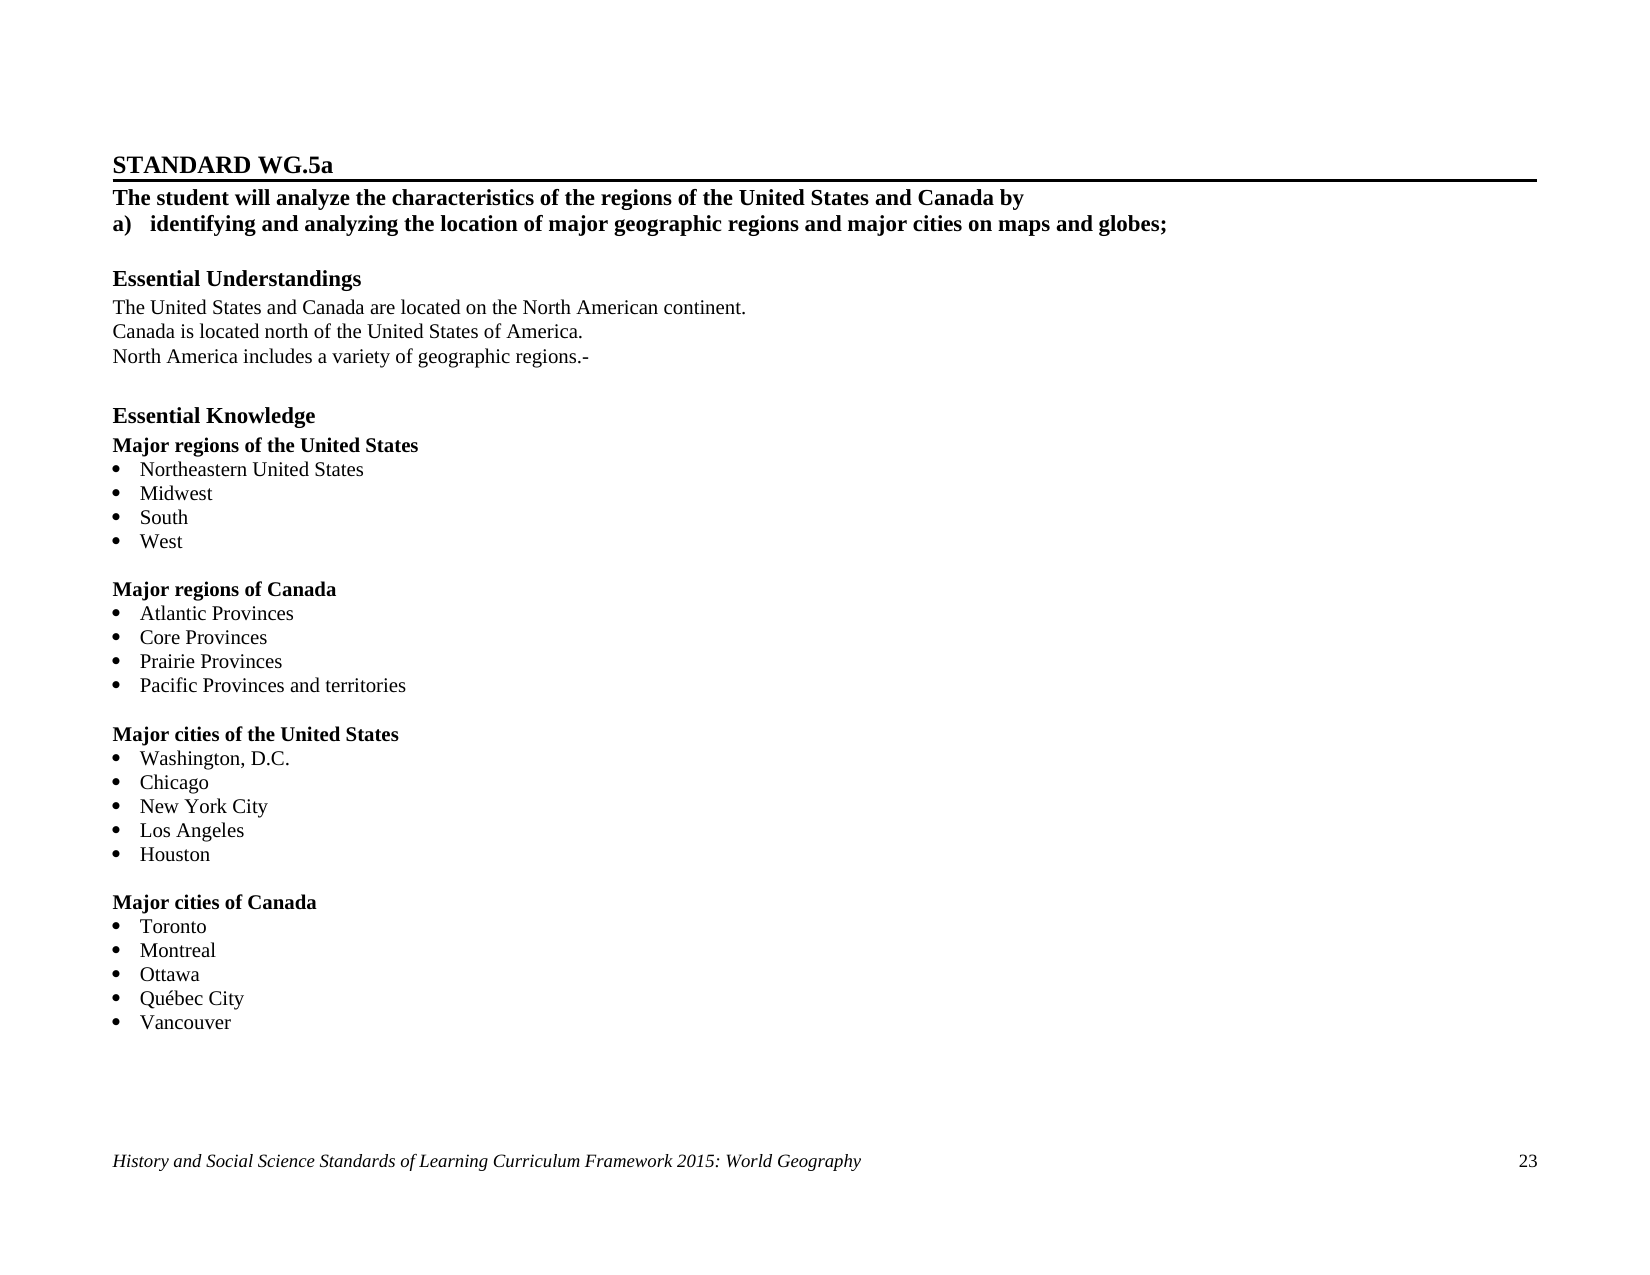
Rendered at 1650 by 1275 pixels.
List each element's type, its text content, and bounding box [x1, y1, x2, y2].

text Major regions of the United States [112, 433, 1537, 457]
list Core Provinces [112, 625, 1537, 649]
list Vancouver [112, 1010, 1537, 1034]
list Houston [112, 842, 1537, 866]
text Canada is located north of the United States of America. [112, 319, 1537, 343]
text a) identifying and analyzing the location of major geographic regions and major cities on maps and globes; [112, 210, 1537, 237]
list Chicago [112, 770, 1537, 794]
list Los Angeles [112, 818, 1537, 842]
text Major cities of Canada [112, 890, 1537, 914]
text North America includes a variety of geographic regions.- [112, 343, 1537, 368]
list Washington, D.C. [112, 746, 1537, 770]
list Prairie Provinces [112, 649, 1537, 673]
subtitle Essential Understandings [112, 265, 1539, 291]
list Midwest [112, 481, 1537, 505]
list Pacific Provinces and territories [112, 673, 1537, 697]
list Toronto [112, 914, 1537, 938]
list Northeastern United States [112, 457, 1537, 481]
list New York City [112, 794, 1537, 818]
text Major regions of Canada [112, 577, 1537, 601]
list Québec City [112, 986, 1537, 1010]
text The United States and Canada are located on the North American continent. [112, 295, 1537, 319]
list Montreal [112, 938, 1537, 962]
list Ottawa [112, 962, 1537, 986]
list West [112, 529, 1537, 553]
list South [112, 505, 1537, 529]
text Major cities of the United States [112, 722, 1537, 746]
text The student will analyze the characteristics of the regions of the United States and Canada by [112, 180, 1537, 210]
list Atlantic Provinces [112, 601, 1537, 625]
text Essential Knowledge [112, 402, 1537, 429]
subtitle STANDARD WG.5a [112, 150, 1537, 179]
